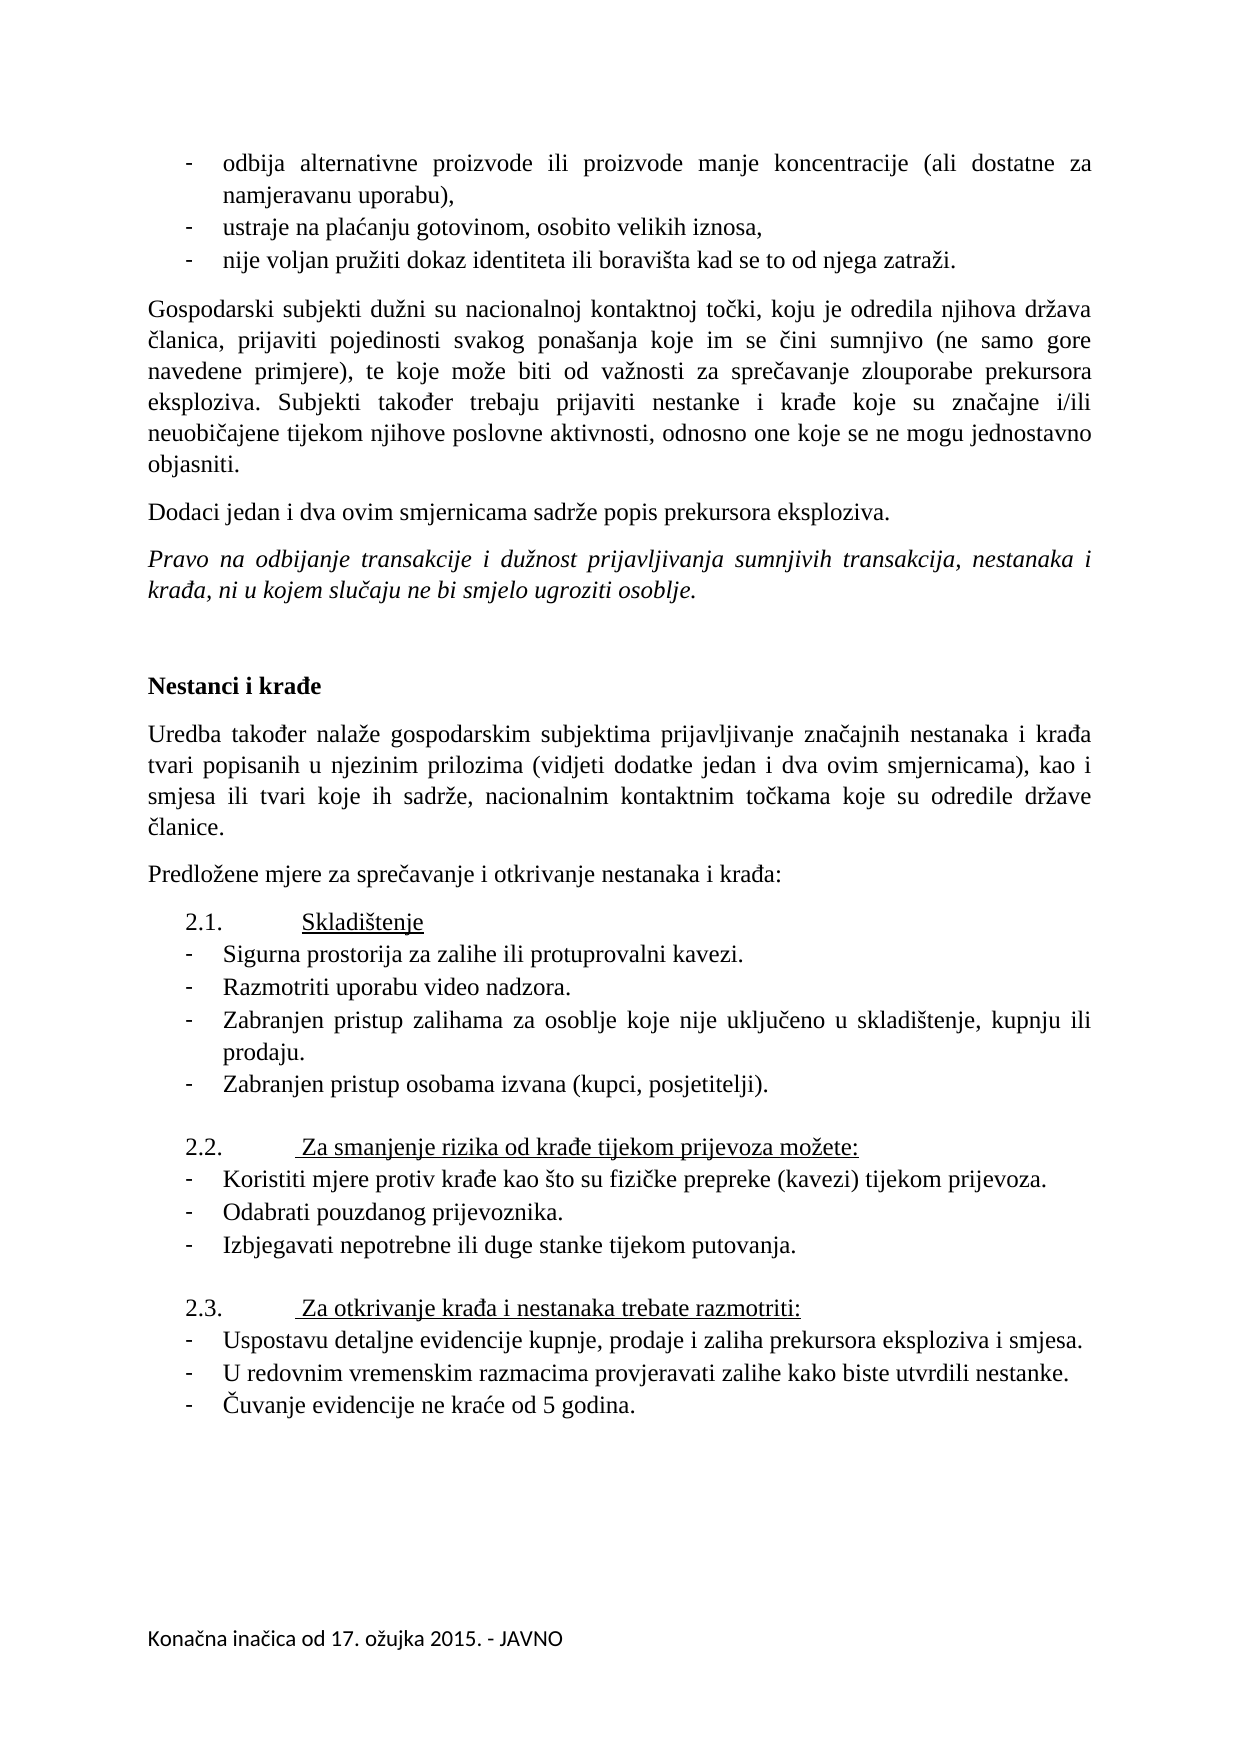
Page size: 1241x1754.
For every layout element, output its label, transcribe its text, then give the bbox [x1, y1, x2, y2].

list Izbjegavati nepotrebne ili duge stanke tijekom putovanja. [185, 1229, 1093, 1259]
list Za smanjenje rizika od krađe tijekom prijevoza možete: [185, 1132, 1093, 1161]
list odbija alternativne proizvode ili proizvode manje koncentracije (ali dostatne za namjeravanu uporabu), [185, 148, 1093, 209]
text Dodaci jedan i dva ovim smjernicama sadrže popis prekursora eksploziva. [148, 497, 1093, 526]
text Uredba također nalaže gospodarskim subjektima prijavljivanje značajnih nestanaka i krađa tvari popisanih u njezinim prilozima (vidjeti dodatke jedan i dva ovim smjernicama), kao i smjesa ili tvari koje ih sadrže, nacionalnim kontaktnim točkama koje su odredile države članice. [148, 719, 1093, 841]
text Gospodarski subjekti dužni su nacionalnoj kontaktnoj točki, koju je odredila njihova država članica, prijaviti pojedinosti svakog ponašanja koje im se čini sumnjivo (ne samo gore navedene primjere), te koje može biti od važnosti za sprečavanje zlouporabe prekursora eksploziva. Subjekti također trebaju prijaviti nestanke i krađe koje su značajne i/ili neuobičajene tijekom njihove poslovne aktivnosti, odnosno one koje se ne mogu jednostavno objasniti. [148, 294, 1093, 478]
list Odabrati pouzdanog prijevoznika. [185, 1196, 1093, 1226]
list Zabranjen pristup zalihama za osoblje koje nije uključeno u skladištenje, kupnju ili prodaju. [185, 1004, 1093, 1066]
list nije voljan pružiti dokaz identiteta ili boravišta kad se to od njega zatraži. [185, 244, 1093, 275]
list Skladištenje [185, 907, 1093, 936]
list Za otkrivanje krađa i nestanaka trebate razmotriti: [185, 1293, 1093, 1322]
list ustraje na plaćanju gotovinom, osobito velikih iznosa, [185, 211, 1093, 242]
list Razmotriti uporabu video nadzora. [185, 971, 1093, 1002]
text Predložene mjere za sprečavanje i otkrivanje nestanaka i krađa: [148, 859, 1093, 888]
list Čuvanje evidencije ne kraće od 5 godina. [185, 1390, 1093, 1420]
list Zabranjen pristup osobama izvana (kupci, posjetitelji). [185, 1068, 1093, 1098]
list Uspostavu detaljne evidencije kupnje, prodaje i zaliha prekursora eksploziva i smjesa. [185, 1324, 1093, 1354]
text Pravo na odbijanje transakcije i dužnost prijavljivanja sumnjivih transakcija, nestanaka i krađa, ni u kojem slučaju ne bi smjelo ugroziti osoblje. [148, 544, 1093, 604]
list U redovnim vremenskim razmacima provjeravati zalihe kako biste utvrdili nestanke. [185, 1357, 1093, 1387]
list Sigurna prostorija za zalihe ili protuprovalni kavezi. [185, 938, 1093, 969]
text Nestanci i krađe [148, 671, 1093, 700]
list Koristiti mjere protiv krađe kao što su fizičke prepreke (kavezi) tijekom prijevoza. [185, 1163, 1093, 1193]
